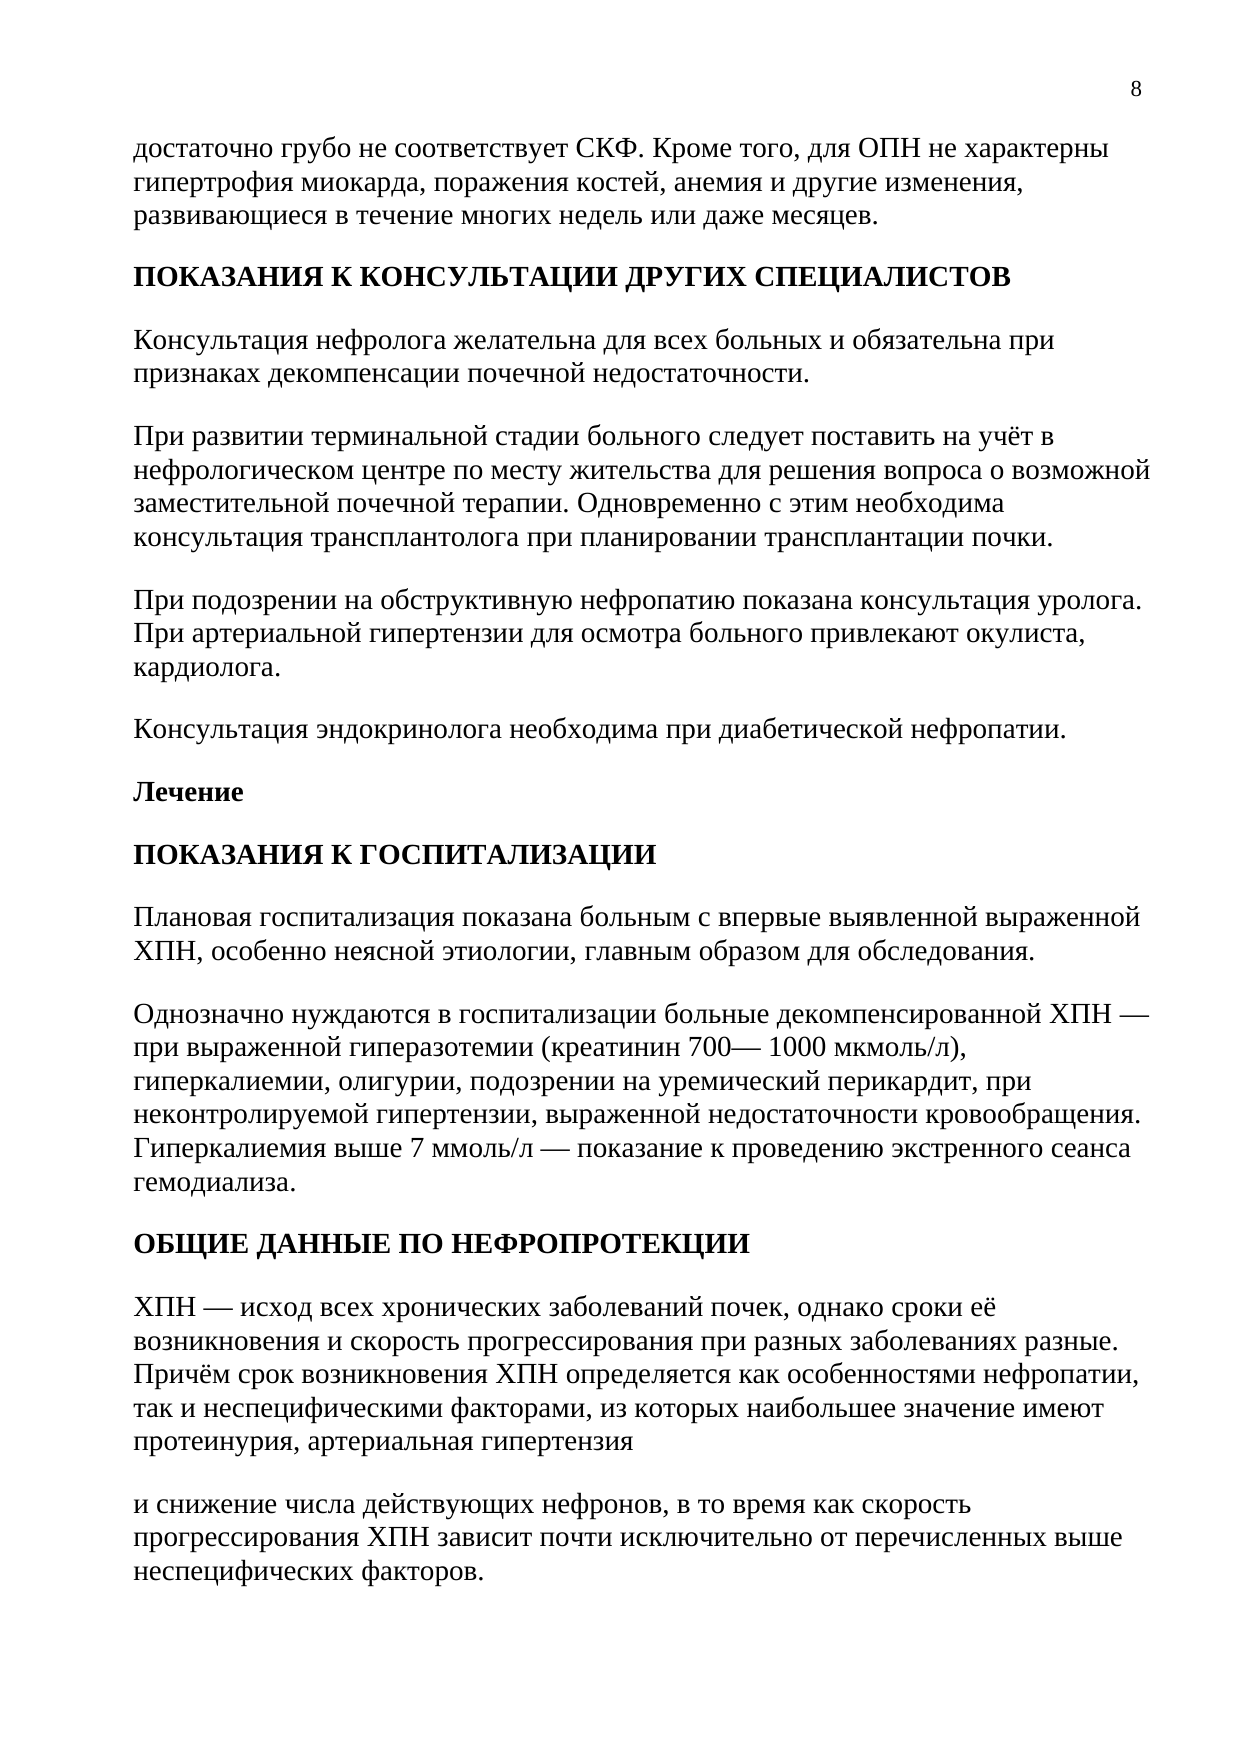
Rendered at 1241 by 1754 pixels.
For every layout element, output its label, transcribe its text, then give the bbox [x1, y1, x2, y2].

text и снижение числа действующих нефронов, в то время как скорость прогрессирования ХПН зависит почти исключительно от перечисленных выше неспецифических факторов. [133, 1486, 1126, 1587]
subtitle ПОКАЗАНИЯ К КОНСУЛЬТАЦИИ ДРУГИХ СПЕЦИАЛИСТОВ [133, 259, 1165, 293]
subtitle Лечение [133, 774, 1165, 807]
text При подозрении на обструктивную нефропатию показана консультация уролога. При артериальной гипертензии для осмотра больного привлекают окулиста, кардиолога. [133, 582, 1146, 683]
text Плановая госпитализация показана больным с впервые выявленной выраженной ХПН, особенно неясной этиологии, главным образом для обследования. [133, 899, 1144, 967]
text достаточно грубо не соответствует СКФ. Кроме того, для ОПН не характерны гипертрофия миокарда, поражения костей, анемия и другие изменения, развивающиеся в течение многих недель или даже месяцев. [133, 130, 1112, 231]
text ПОКАЗАНИЯ К ГОСПИТАЛИЗАЦИИ [133, 837, 1165, 871]
text Однозначно нуждаются в госпитализации больные декомпенсированной ХПН — при выраженной гиперазотемии (креатинин 700— 1000 мкмоль/л), гиперкалиемии, олигурии, подозрении на уремический перикардит, при неконтролируемой гипертензии, выраженной недостаточности кровообращения. Гиперкалиемия выше 7 ммоль/л — показание к проведению экстренного сеанса гемодиализа. [133, 996, 1152, 1197]
text При развитии терминальной стадии больного следует поставить на учёт в нефрологическом центре по месту жительства для решения вопроса о возможной заместительной почечной терапии. Одновременно с этим необходима консультация трансплантолога при планировании трансплантации почки. [133, 418, 1153, 553]
text Консультация нефролога желательна для всех больных и обязательна при признаках декомпенсации почечной недостаточности. [133, 322, 1058, 389]
text ХПН — исход всех хронических заболеваний почек, однако сроки её возникновения и скорость прогрессирования при разных заболеваниях разные. Причём срок возникновения ХПН определяется как особенностями нефропатии, так и неспецифическими факторами, из которых наибольшее значение имеют протеинурия, артериальная гипертензия [133, 1289, 1142, 1457]
text Консультация эндокринолога необходима при диабетической нефропатии. [133, 711, 1165, 745]
subtitle ОБЩИЕ ДАННЫЕ ПО НЕФРОПРОТЕКЦИИ [133, 1227, 1165, 1260]
